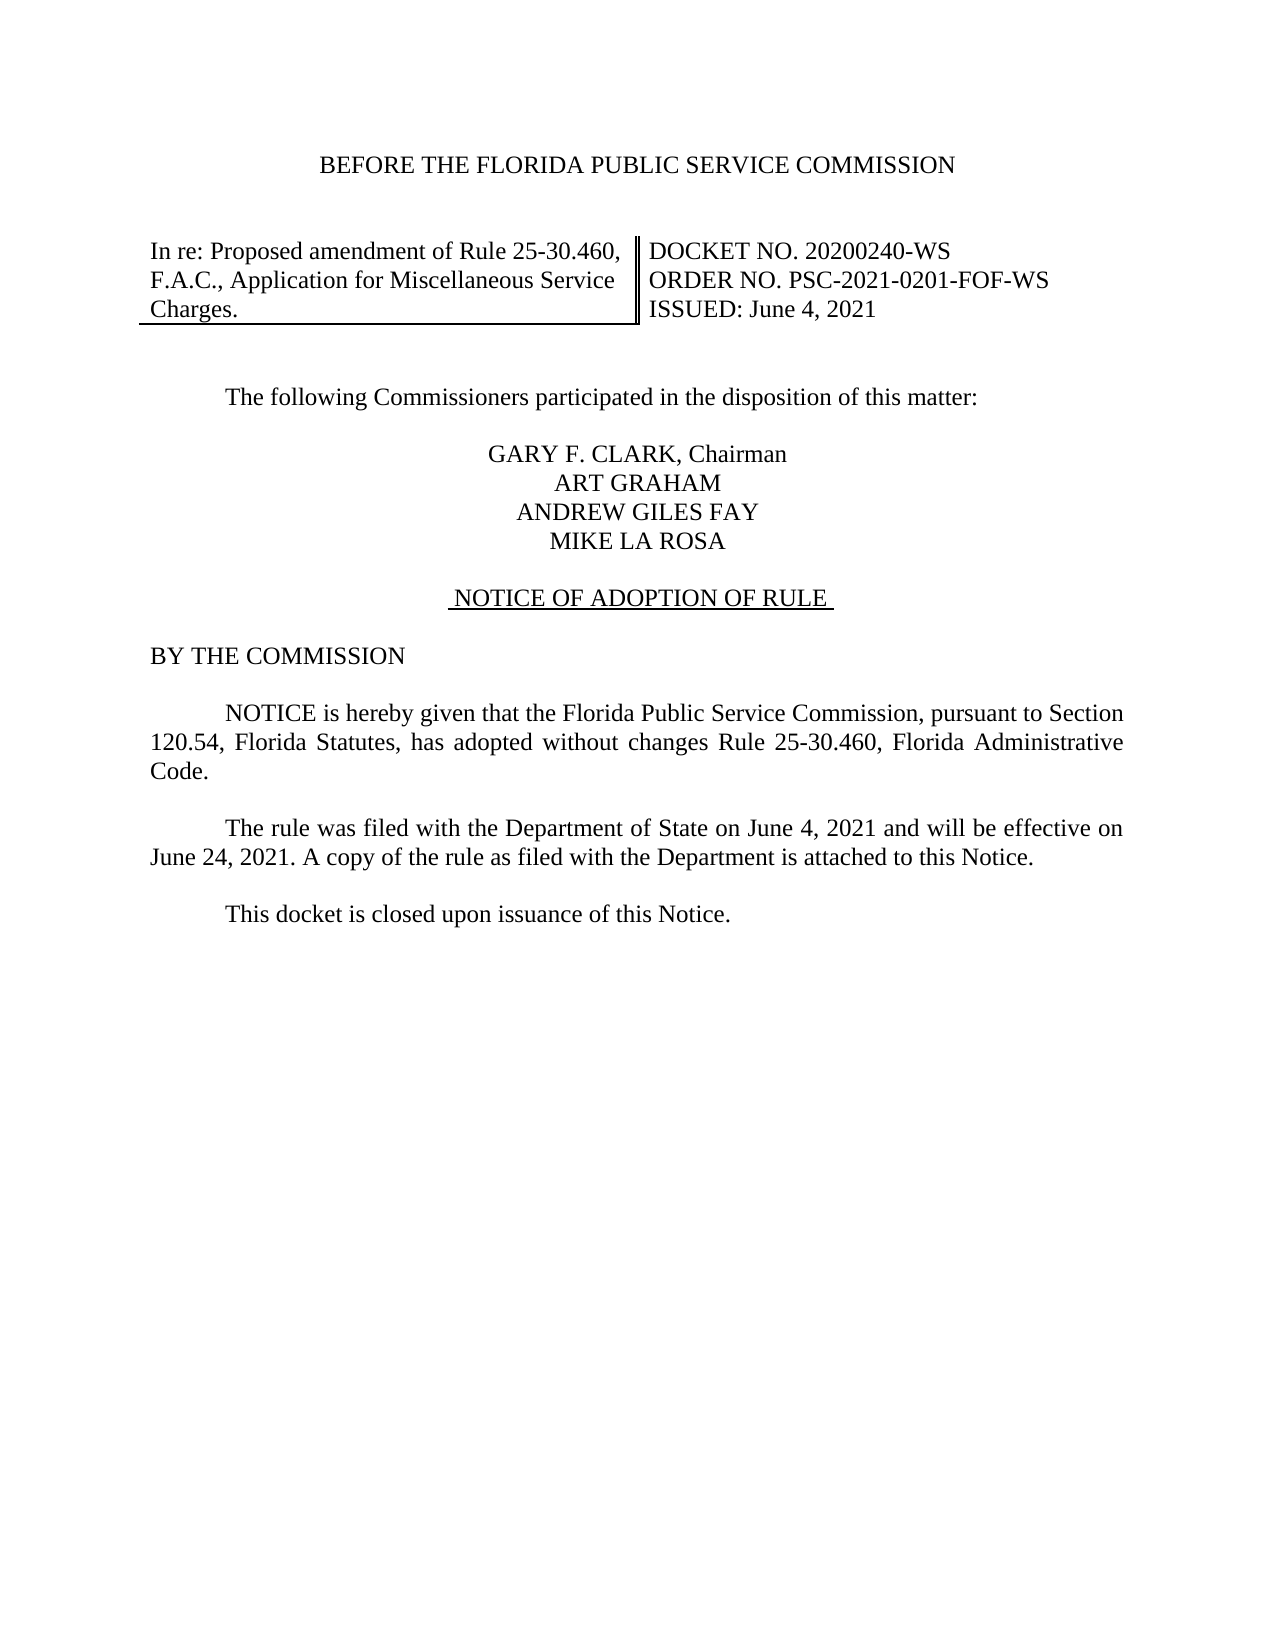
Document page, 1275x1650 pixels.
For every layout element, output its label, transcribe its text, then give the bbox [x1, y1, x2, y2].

text The following Commissioners participated in the disposition of this matter: [150, 382, 1125, 411]
text The rule was filed with the Department of State on June 4, 2021 and will be effective on June 24, 2021. A copy of the rule as filed with the Department is attached to this Notice. [150, 813, 1125, 871]
text NOTICE OF ADOPTION OF RULE [150, 583, 1125, 612]
text NOTICE is hereby given that the Florida Public Service Commission, pursuant to Section 120.54, Florida Statutes, has adopted without changes Rule 25-30.460, Florida Administrative Code. [150, 698, 1125, 784]
text BY THE COMMISSION [150, 641, 1125, 669]
text GARY F. CLARK, Chairman [150, 439, 1125, 468]
table_header DOCKET NO. 20200240-WS ORDER NO. PSC-2021-0201-FOF-WS ISSUED: June 4, 2021 [640, 236, 1136, 322]
text MIKE LA ROSA [150, 526, 1125, 554]
text ANDREW GILES FAY [150, 497, 1125, 526]
table_header In re: Proposed amendment of Rule 25-30.460, F.A.C., Application for Miscellaneous Service Charges. [139, 236, 635, 322]
text ART GRAHAM [150, 468, 1125, 497]
subtitle BEFORE THE FLORIDA PUBLIC SERVICE COMMISSION [150, 150, 1125, 179]
text This docket is closed upon issuance of this Notice. [150, 899, 1125, 928]
